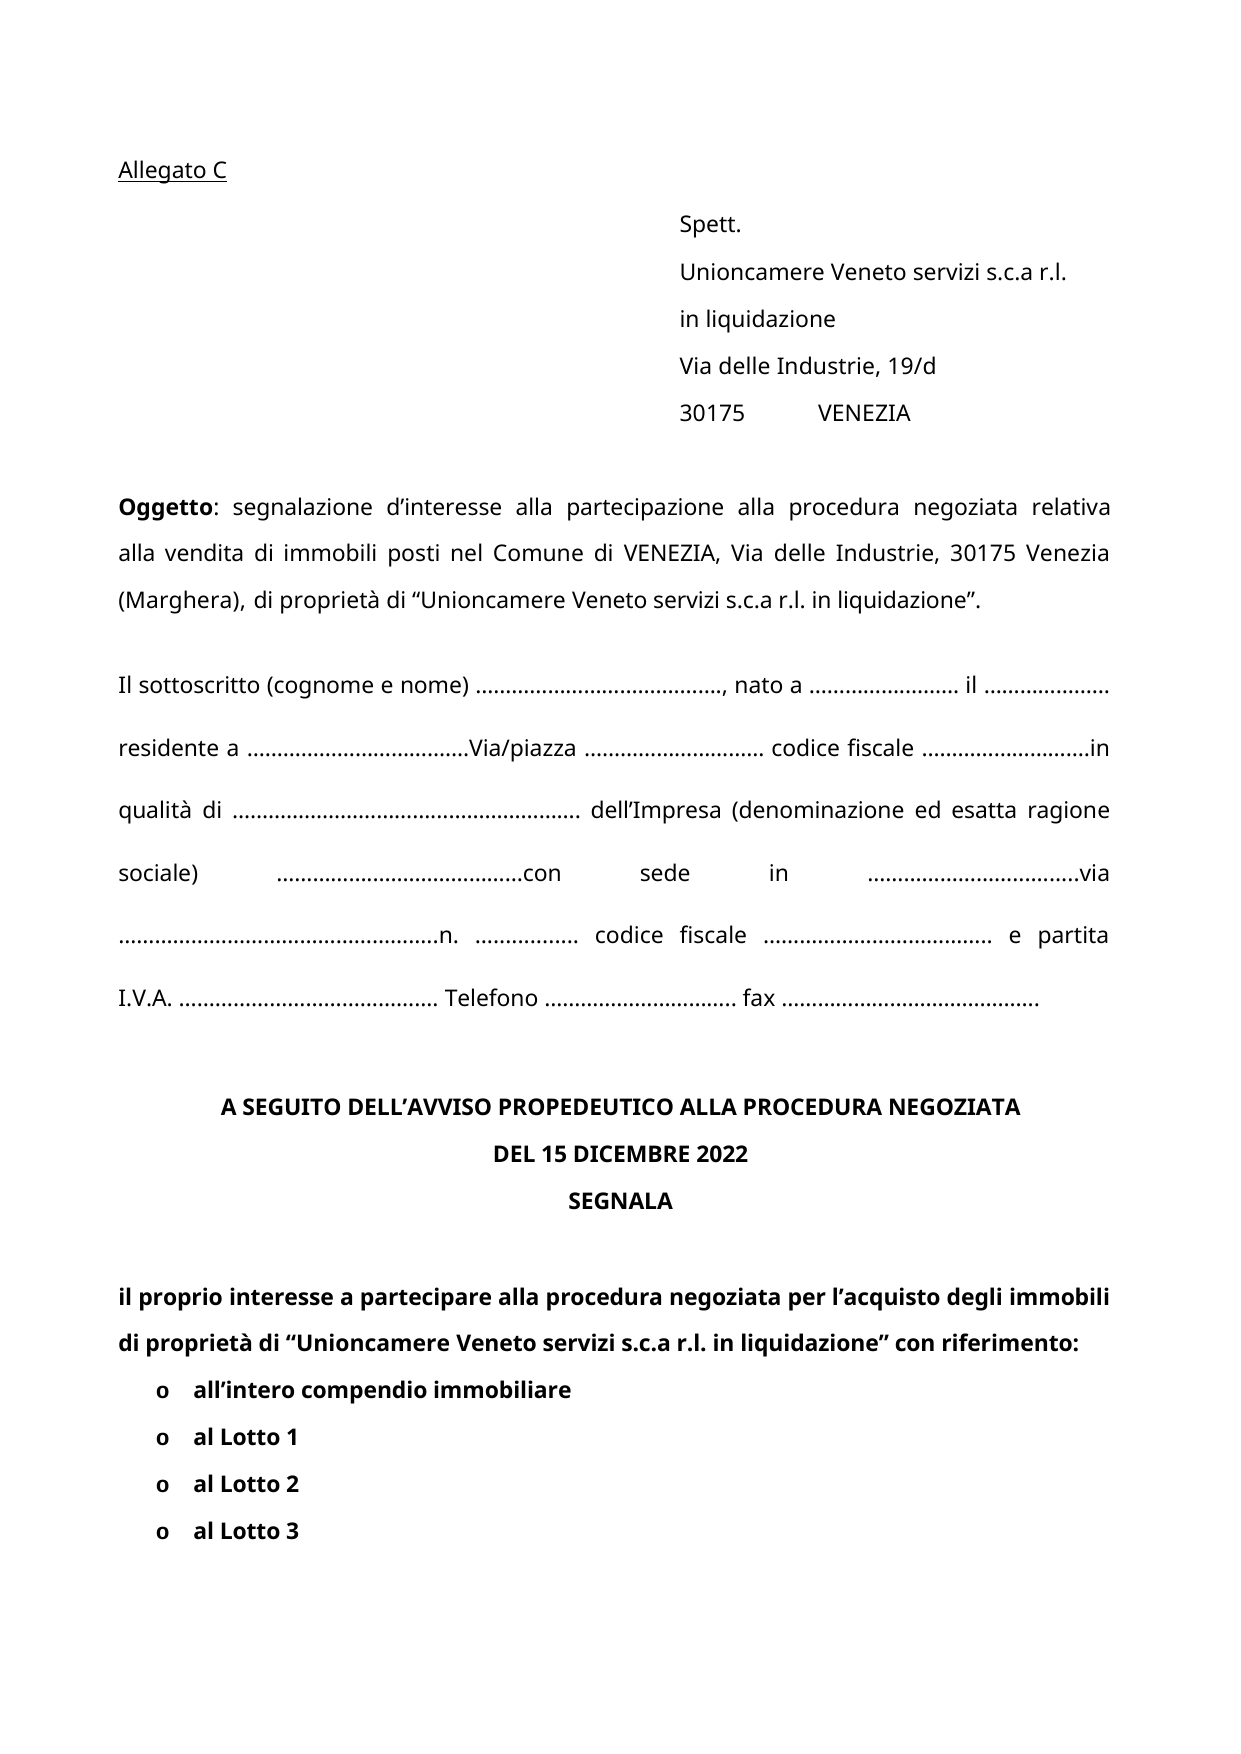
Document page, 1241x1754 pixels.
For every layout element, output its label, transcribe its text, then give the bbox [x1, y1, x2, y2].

list al Lotto 3 [156, 1515, 1111, 1547]
subtitle DEL 15 DICEMBRE 2022 [119, 1138, 1122, 1169]
text Il sottoscritto (cognome e nome) ………………………….………., nato a …………….……… il …………………residente a ……………………………….Via/piazza ………………………… codice fiscale ……………………….in qualità di ……………………………...…………………. dell’Impresa (denominazione ed esatta ragione sociale) ……………..……………………con sede in ……………………...……..via ……………………………………………..n. ….............. codice fiscale ……………………………….. e partita I.V.A. ……………………………………. Telefono ………………………….. fax ……………………………………. [118, 669, 1110, 1013]
list al Lotto 1 [156, 1421, 1111, 1453]
text Via delle Industrie, 19/d [679, 349, 1078, 381]
subtitle SEGNALA [119, 1185, 1122, 1216]
text in liquidazione [679, 302, 1078, 334]
text s.c.a r.l. [679, 255, 1078, 287]
text il proprio interesse a partecipare alla procedura negoziata per l’acquisto degli immobili di proprietà di “Unioncamere Veneto servizi s.c.a r.l. in liquidazione” con riferimento: [118, 1281, 1111, 1359]
text Spett. [679, 208, 1078, 239]
text Oggetto: segnalazione d’interesse alla partecipazione alla procedura negoziata relativa alla vendita di immobili posti nel Comune di VENEZIA, Via delle Industrie, 30175 Venezia (Marghera), di proprietà di “Unioncamere Veneto servizi s.c.a r.l. in liquidazione”. [118, 490, 1111, 615]
text Allegato C [118, 154, 1122, 186]
subtitle A SEGUITO DELL’AVVISO PROPEDEUTICO ALLA PROCEDURA NEGOZIATA [119, 1091, 1122, 1123]
text 30175 VENEZIA [679, 397, 1078, 428]
list al Lotto 2 [156, 1468, 1111, 1499]
list all’intero compendio immobiliare [156, 1374, 1111, 1406]
